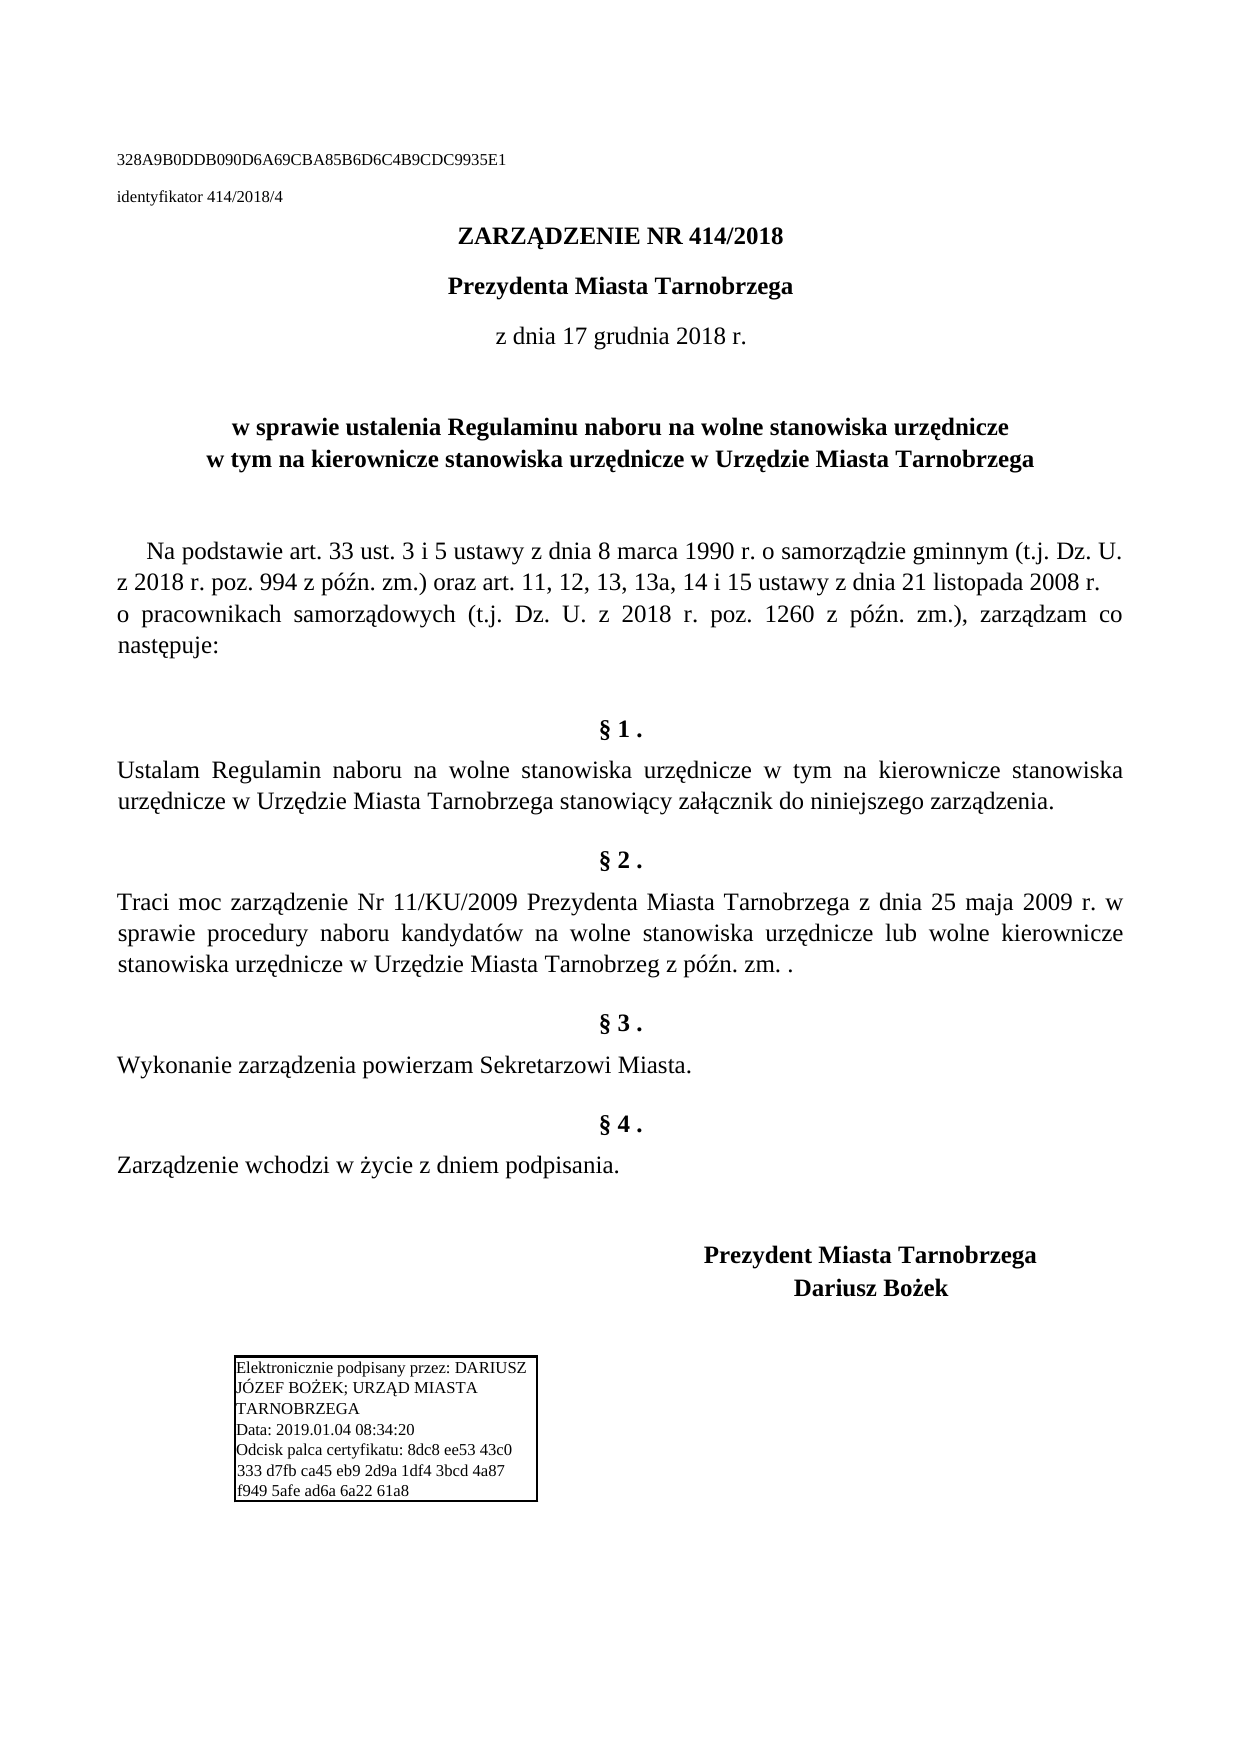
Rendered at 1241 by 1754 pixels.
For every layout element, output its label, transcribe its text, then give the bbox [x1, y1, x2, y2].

text w sprawie ustalenia Regulaminu naboru na wolne stanowiska urzędnicze [118, 412, 1123, 441]
text ZARZĄDZENIE NR 414/2018 [118, 221, 1123, 250]
text § 2 . [118, 845, 1123, 874]
text Wykonanie zarządzenia powierzam Sekretarzowi Miasta. [117, 1050, 1124, 1079]
text Odcisk palca certyfikatu: 8dc8 ee53 43c0 333 d7fb ca45 eb9 2d9a 1df4 3bcd 4a87 f949 5afe ad6a 6a22 61a8 [236, 1438, 536, 1500]
text Data: 2019.01.04 08:34:20 [236, 1417, 536, 1438]
text TARNOBRZEGA [236, 1397, 536, 1417]
text 328A9B0DDB090D6A69CBA85B6D6C4B9CDC9935E1 [117, 150, 1127, 169]
text Prezydenta Miasta Tarnobrzega z dnia 17 grudnia 2018 r. [443, 271, 798, 350]
text Na podstawie art. 33 ust. 3 i 5 ustawy z dnia 8 marca 1990 r. o samorządzie gminnym (t.j. Dz. U. z 2018 r. poz. 994 z późn. zm.) oraz art. 11, 12, 13, 13a, 14 i 15 ustawy z dnia 21 listopada 2008 r. [117, 536, 1124, 596]
text Ustalam Regulamin naboru na wolne stanowiska urzędnicze w tym na kierownicze stanowiska urzędnicze w Urzędzie Miasta Tarnobrzega stanowiący załącznik do niniejszego zarządzenia. [117, 755, 1124, 815]
text identyfikator 414/2018/4 [117, 187, 1127, 206]
text § 1 . [118, 714, 1123, 742]
text w tym na kierownicze stanowiska urzędnicze w Urzędzie Miasta Tarnobrzega [118, 444, 1123, 473]
text Traci moc zarządzenie Nr 11/KU/2009 Prezydenta Miasta Tarnobrzega z dnia 25 maja 2009 r. w sprawie procedury naboru kandydatów na wolne stanowiska urzędnicze lub wolne kierownicze stanowiska urzędnicze w Urzędzie Miasta Tarnobrzeg z późn. zm. . [117, 887, 1124, 978]
text § 4 . [118, 1109, 1123, 1138]
text Zarządzenie wchodzi w życie z dniem podpisania. [117, 1151, 1124, 1179]
text Prezydent Miasta Tarnobrzega [118, 1240, 1037, 1269]
text Elektronicznie podpisany przez: DARIUSZ [236, 1358, 536, 1376]
text o pracownikach samorządowych (t.j. Dz. U. z 2018 r. poz. 1260 z późn. zm.), zarządzam co następuje: [117, 599, 1124, 658]
text § 3 . [118, 1008, 1123, 1037]
text JÓZEF BOŻEK; URZĄD MIASTA [236, 1376, 536, 1397]
text Dariusz Bożek [794, 1273, 1127, 1301]
